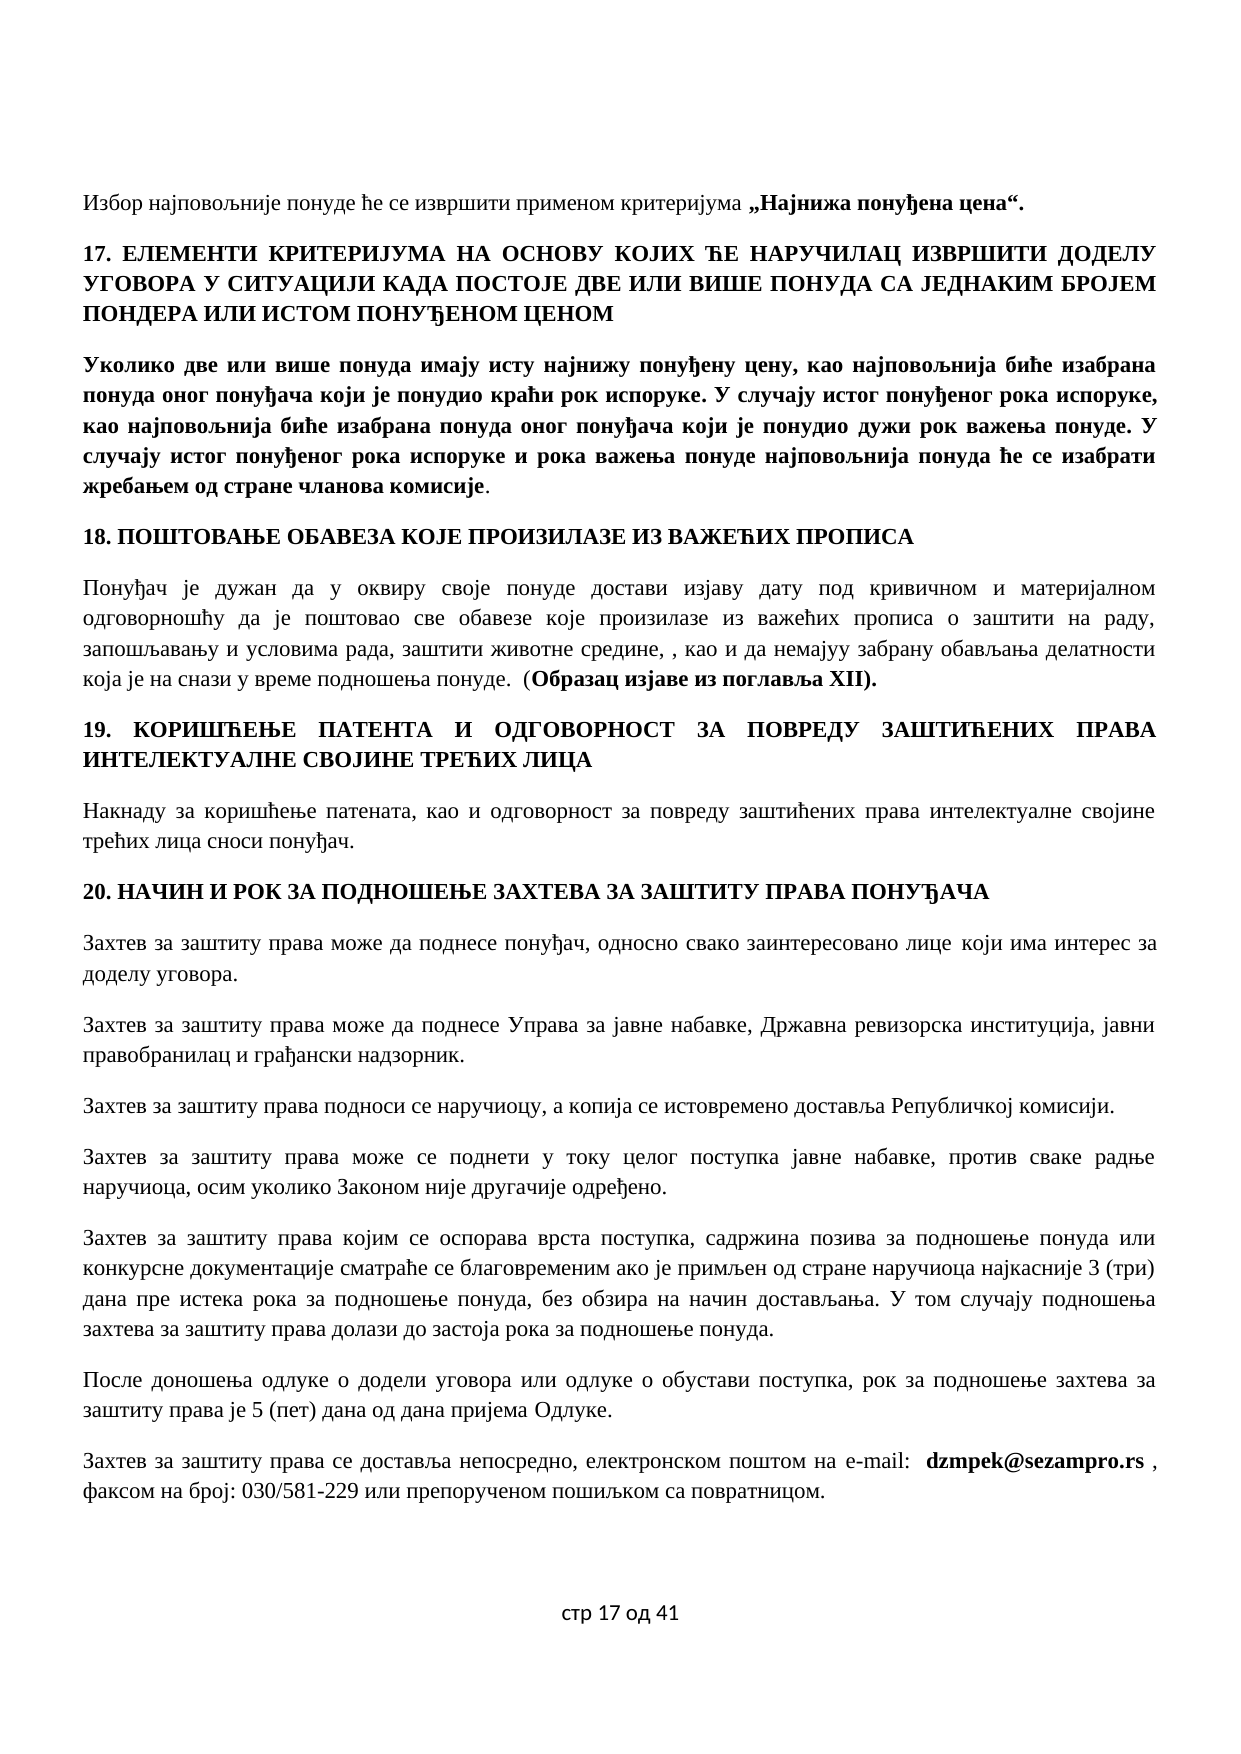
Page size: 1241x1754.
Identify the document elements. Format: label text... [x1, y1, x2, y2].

text Захтев за заштиту права може да поднесе понуђач, односно свако заинтересовано лице који има интерес за доделу уговора. [83, 929, 1157, 986]
text 19. КОРИШЋЕЊЕ ПАТЕНТА И ОДГОВОРНОСТ ЗА ПОВРЕДУ ЗАШТИЋЕНИХ ПРАВА ИНТЕЛЕКТУАЛНЕ СВОЈИНЕ ТРЕЋИХ ЛИЦА [83, 716, 1157, 772]
text Захтев за заштиту права може да поднесе Управа за јавне набавке, Државна ревизорска институција, јавни правобранилац и грађански надзорник. [83, 1011, 1157, 1067]
text 17. ЕЛЕМЕНТИ КРИТЕРИЈУМА НА ОСНОВУ КОЈИХ ЋЕ НАРУЧИЛАЦ ИЗВРШИТИ ДОДЕЛУ УГОВОРА У СИТУАЦИЈИ КАДА ПОСТОЈЕ ДВЕ ИЛИ ВИШЕ ПОНУДА СА ЈЕДНАКИМ БРОЈЕМ ПОНДЕРА ИЛИ ИСТОМ ПОНУЂЕНОМ ЦЕНОМ [83, 240, 1157, 327]
text Захтев за заштиту права подноси се наручиоцу, а копија се истовремено доставља Републичкој комисији. [83, 1092, 1157, 1118]
text Накнаду за коришћење патената, као и одговорност за повреду заштићених права интелектуалне својине трећих лица сноси понуђач. [83, 797, 1157, 854]
text 20. НАЧИН И РОК ЗА ПОДНОШЕЊЕ ЗАХТЕВА ЗА ЗАШТИТУ ПРАВА ПОНУЂАЧА [83, 878, 1157, 905]
text Уколико две или више понуда имају исту најнижу понуђену цену, као најповољнија биће изабрана понуда оног понуђача који је понудио краћи рок испоруке. У случају истог понуђеног рока испоруке, као најповољнија биће изабрана понуда оног понуђача који је понудио дужи рок важења понуде. У случају истог понуђеног рока испоруке и рока важења понуде најповољнија понуда ће се изабрати жребањем од стране чланова комисије. [83, 351, 1157, 498]
text После доношења одлуке о додели уговора или одлуке о обустави поступка, рок за подношење захтева за заштиту права је 5 (пет) дана од дана пријема Oдлуке. [83, 1366, 1157, 1422]
text Захтев за заштиту права се доставља непосредно, електронском поштом на e-mail: dzmpek@sezampro.rs , факсом на број: 030/581-229 или препорученом пошиљком са повратницом. [83, 1447, 1157, 1504]
text Захтев за заштиту права којим се оспорава врста поступка, садржина позива за подношење понуда или конкурсне документације сматраће се благовременим ако је примљен од стране наручиоца најкасније 3 (три) дана пре истека рока за подношење понуда, без обзира на начин достављања. У том случају подношења захтева за заштиту права долази до застоја рока за подношење понуда. [83, 1224, 1157, 1341]
text Понуђач је дужан да у оквиру своје понуде достави изјаву дату под кривичном и материјалном одговорношћу да је поштовао све обавезе које произилазе из важећих прописа о заштити на раду, запошљавању и условима рада, заштити животне средине, , као и да немајуу забрану обављања делатности која је на снази у време подношења понуде. (Образац изјаве из поглавља XII). [83, 574, 1157, 691]
text 18. ПОШТОВАЊЕ ОБАВЕЗА КОЈЕ ПРОИЗИЛАЗЕ ИЗ ВАЖЕЋИХ ПРОПИСА [83, 523, 1157, 549]
text Захтев за заштиту права може се поднети у току целог поступка јавне набавке, против сваке радње наручиоца, осим уколико Законом није другачије одређено. [83, 1143, 1157, 1199]
text Избор најповољније понуде ће се извршити применом критеријума „Најнижа понуђена цена“. [83, 189, 1157, 215]
